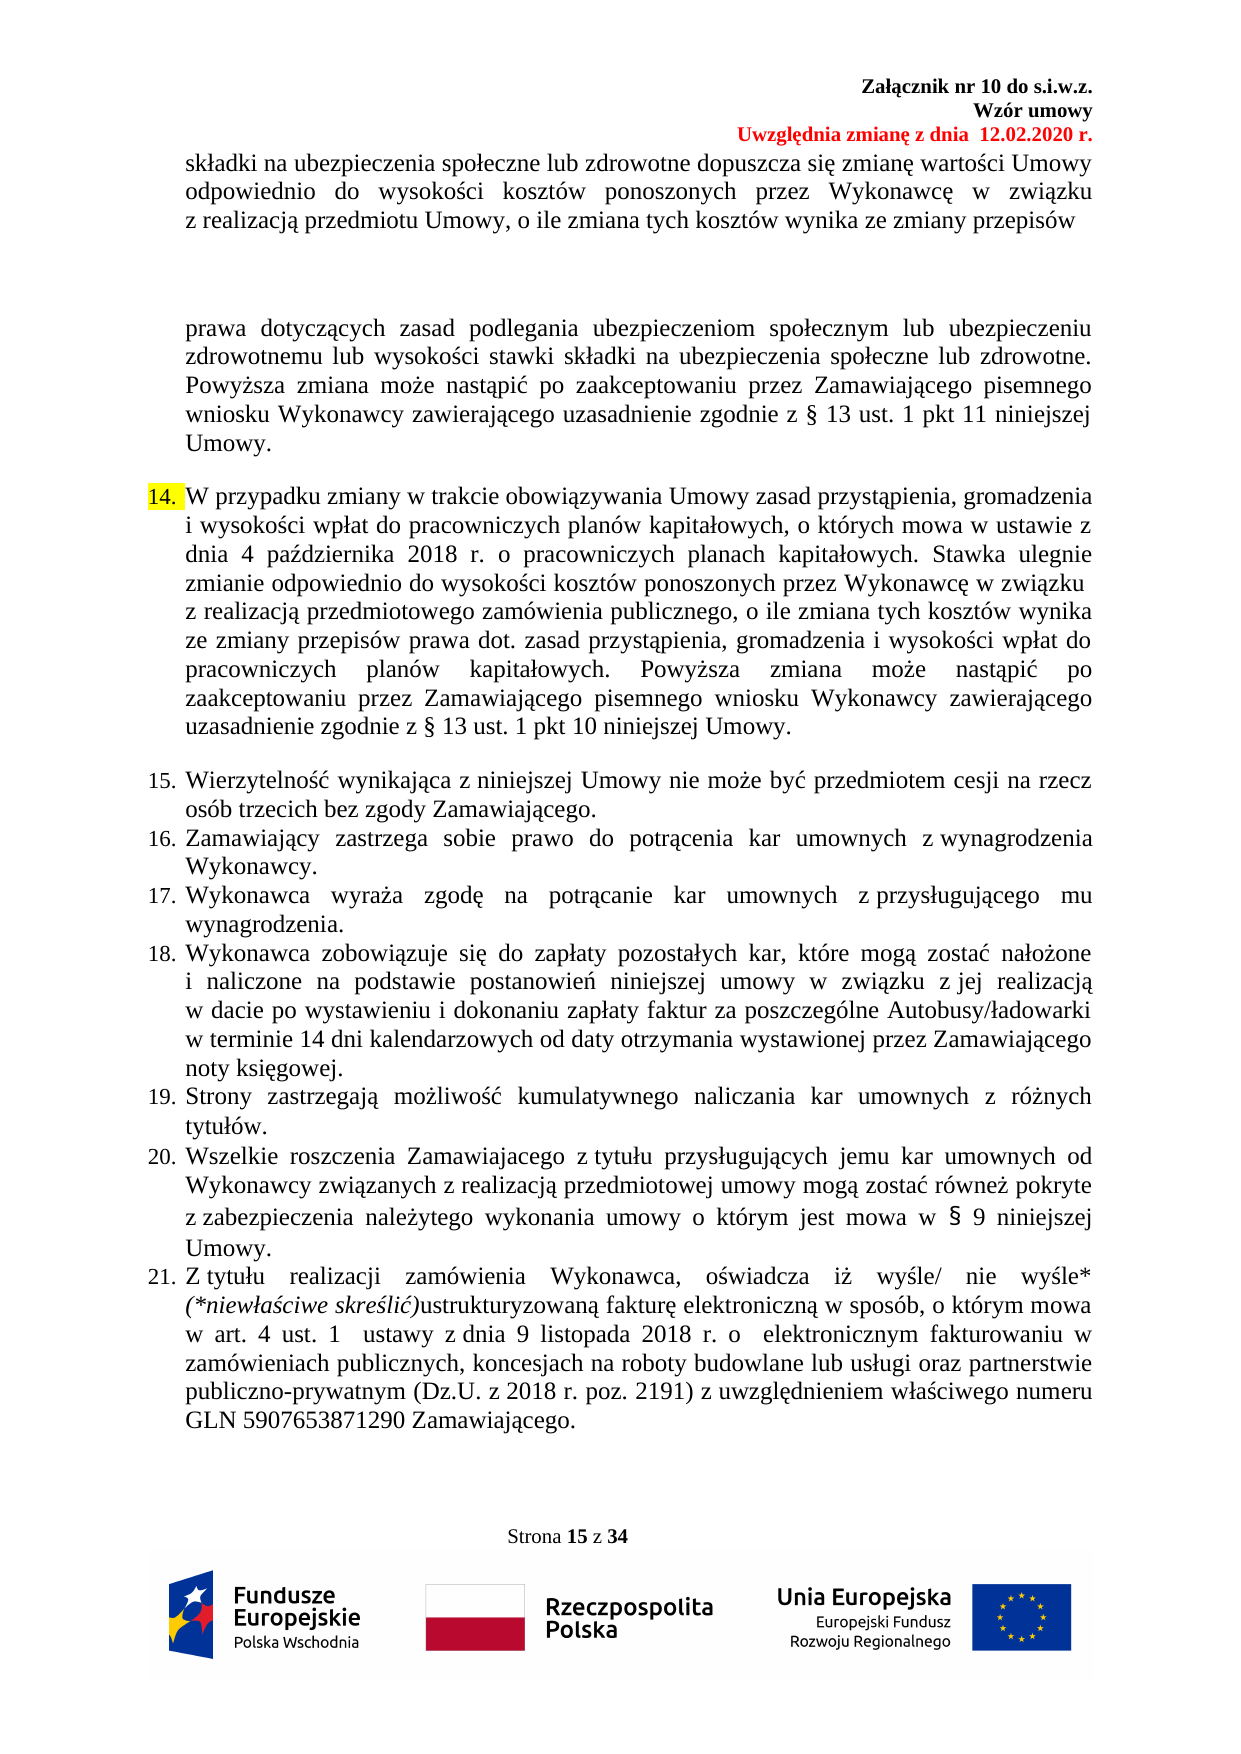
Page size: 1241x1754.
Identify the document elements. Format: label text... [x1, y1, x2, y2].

list W przypadku zmiany w trakcie obowiązywania Umowy zasad przystąpienia, gromadzenia i wysokości wpłat do pracowniczych planów kapitałowych, o których mowa w ustawie z dnia 4 października 2018 r. o pracowniczych planach kapitałowych. Stawka ulegnie zmianie odpowiednio do wysokości kosztów ponoszonych przez Wykonawcę w związku z realizacją przedmiotowego zamówienia publicznego, o ile zmiana tych kosztów wynika ze zmiany przepisów prawa dot. zasad przystąpienia, gromadzenia i wysokości wpłat do pracowniczych planów kapitałowych. Powyższa zmiana może nastąpić po zaakceptowaniu przez Zamawiającego pisemnego wniosku Wykonawcy zawierającego uzasadnienie zgodnie z § 13 ust. 1 pkt 10 niniejszej Umowy. [148, 481, 1093, 740]
list Z tytułu realizacji zamówienia Wykonawca, oświadcza iż wyśle/ nie wyśle* (*niewłaściwe skreślić)ustrukturyzowaną fakturę elektroniczną w sposób, o którym mowa w art. 4 ust. 1 ustawy z dnia 9 listopada 2018 r. o elektronicznym fakturowaniu w zamówieniach publicznych, koncesjach na roboty budowlane lub usługi oraz partnerstwie publiczno-prywatnym (Dz.U. z 2018 r. poz. 2191) z uwzględnieniem właściwego numeru GLN 5907653871290 Zamawiającego. [148, 1261, 1093, 1434]
list Wszelkie roszczenia Zamawiajacego z tytułu przysługujących jemu kar umownych od Wykonawcy związanych z realizacją przedmiotowej umowy mogą zostać równeż pokryte z zabezpieczenia należytego wykonania umowy o którym jest mowa w § 9 niniejszej Umowy. [148, 1141, 1093, 1261]
list Wykonawca wyraża zgodę na potrącanie kar umownych z przysługującego mu wynagrodzenia. [148, 880, 1093, 938]
list Strony zastrzegają możliwość kumulatywnego naliczania kar umownych z różnych tytułów. [148, 1081, 1093, 1140]
list Wykonawca zobowiązuje się do zapłaty pozostałych kar, które mogą zostać nałożone i naliczone na podstawie postanowień niniejszej umowy w związku z jej realizacją w dacie po wystawieniu i dokonaniu zapłaty faktur za poszczególne Autobusy/ładowarki w terminie 14 dni kalendarzowych od daty otrzymania wystawionej przez Zamawiającego noty księgowej. [148, 938, 1093, 1081]
picture [147, 1548, 1093, 1681]
list Wierzytelność wynikająca z niniejszej Umowy nie może być przedmiotem cesji na rzecz osób trzecich bez zgody Zamawiającego. [148, 765, 1093, 823]
list Zamawiający zastrzega sobie prawo do potrącenia kar umownych z wynagrodzenia Wykonawcy. [148, 823, 1093, 880]
list prawa dotyczących zasad podlegania ubezpieczeniom społecznym lub ubezpieczeniu zdrowotnemu lub wysokości stawki składki na ubezpieczenia społeczne lub zdrowotne. Powyższa zmiana może nastąpić po zaakceptowaniu przez Zamawiającego pisemnego wniosku Wykonawcy zawierającego uzasadnienie zgodnie z § 13 ust. 1 pkt 11 niniejszej Umowy. [185, 313, 1093, 456]
